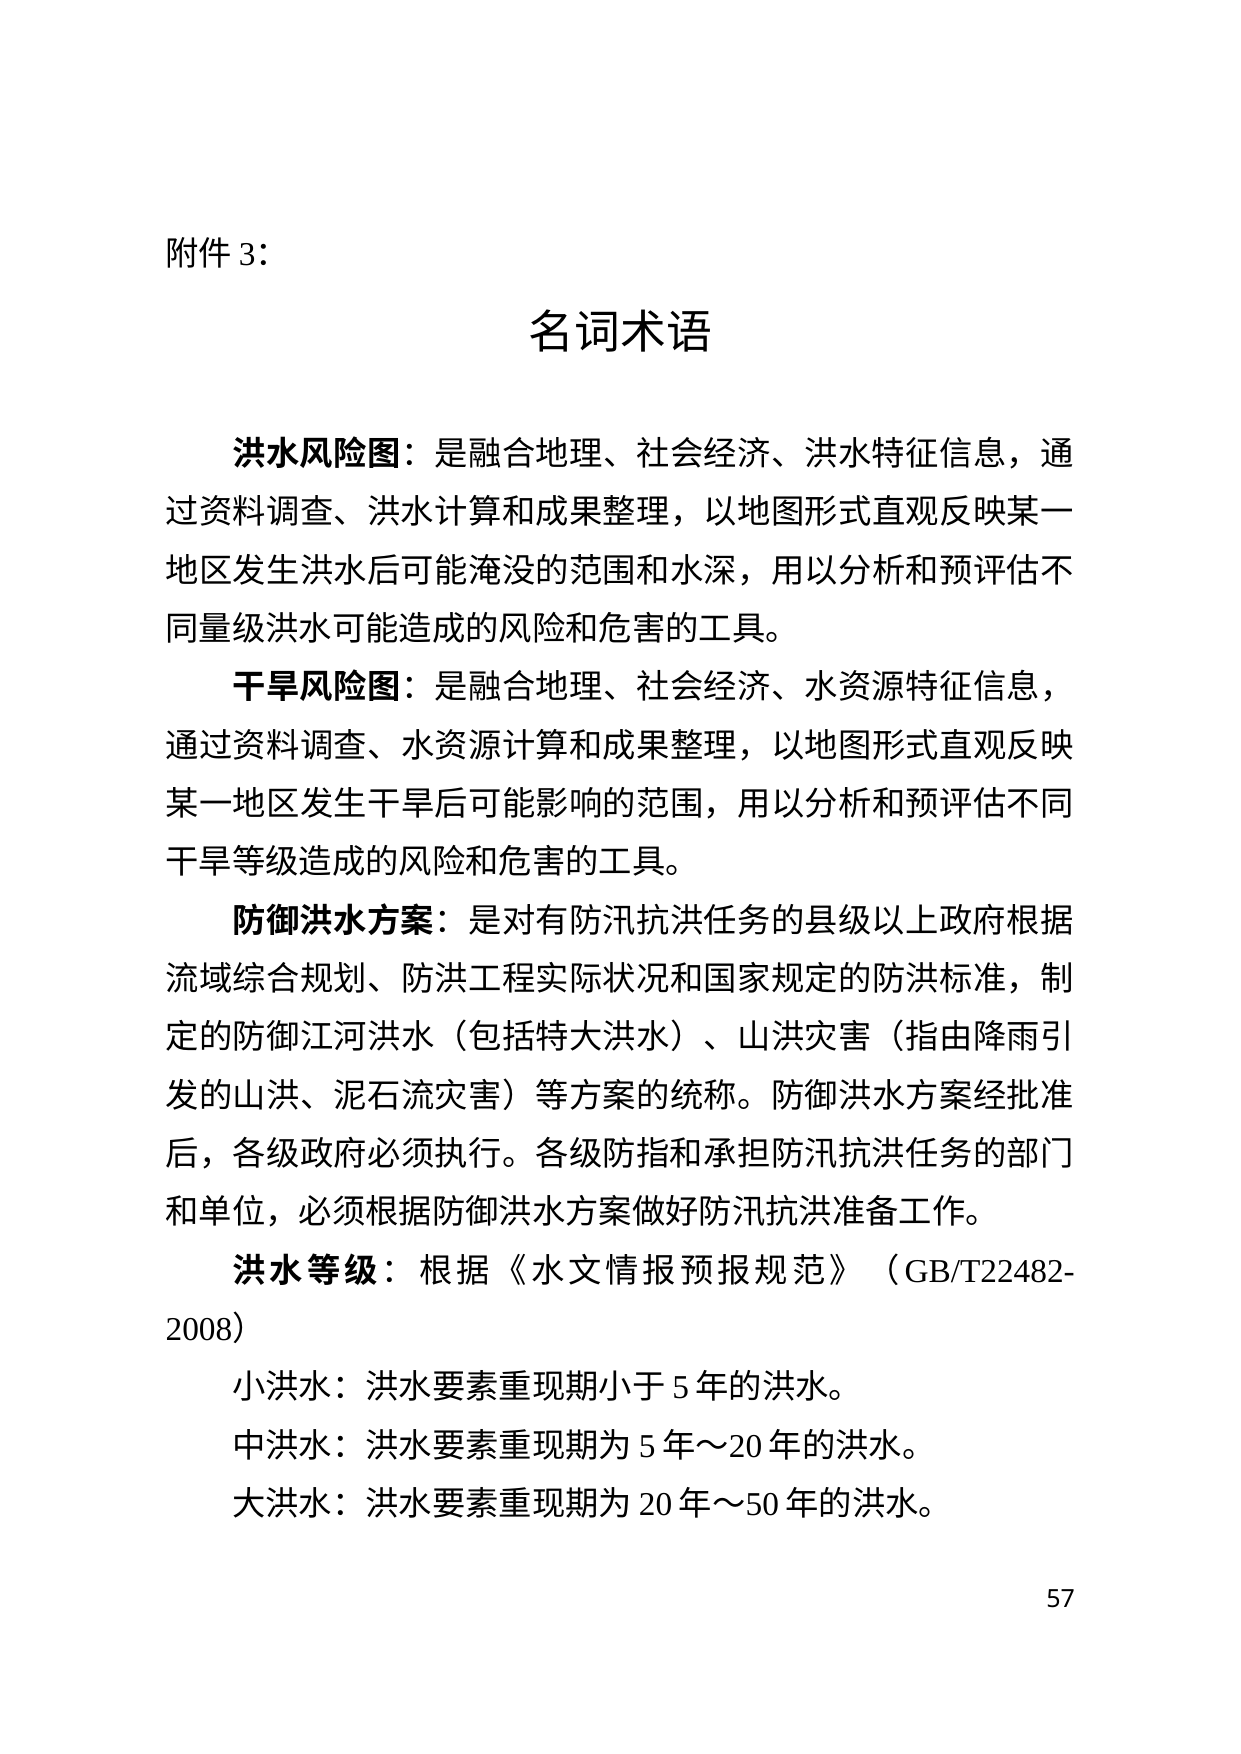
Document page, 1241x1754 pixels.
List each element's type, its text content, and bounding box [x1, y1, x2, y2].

subtitle 附件3： [165, 218, 1075, 277]
text 大洪水：洪水要素重现期为20年～50年的洪水。 [165, 1469, 1075, 1527]
text 小洪水：洪水要素重现期小于5年的洪水。 [165, 1352, 1075, 1410]
text 防御洪水方案：是对有防汛抗洪任务的县级以上政府根据流域综合规划、防洪工程实际状况和国家规定的防洪标准，制定的防御江河洪水（包括特大洪水）、山洪灾害（指由降雨引发的山洪、泥石流灾害）等方案的统称。防御洪水方案经批准后，各级政府必须执行。各级防指和承担防汛抗洪任务的部门和单位，必须根据防御洪水方案做好防汛抗洪准备工作。 [165, 885, 1075, 1235]
subtitle 名词术语 [165, 302, 1075, 360]
text 干旱风险图：是融合地理、社会经济、水资源特征信息，通过资料调查、水资源计算和成果整理，以地图形式直观反映某一地区发生干旱后可能影响的范围，用以分析和预评估不同干旱等级造成的风险和危害的工具。 [165, 652, 1075, 885]
text 洪水风险图：是融合地理、社会经济、洪水特征信息，通过资料调查、洪水计算和成果整理，以地图形式直观反映某一地区发生洪水后可能淹没的范围和水深，用以分析和预评估不同量级洪水可能造成的风险和危害的工具。 [165, 419, 1075, 652]
text 中洪水：洪水要素重现期为5年～20年的洪水。 [165, 1410, 1075, 1469]
text 洪水等级：根据《水文情报预报规范》（GB/T22482-2008） [165, 1235, 1075, 1352]
